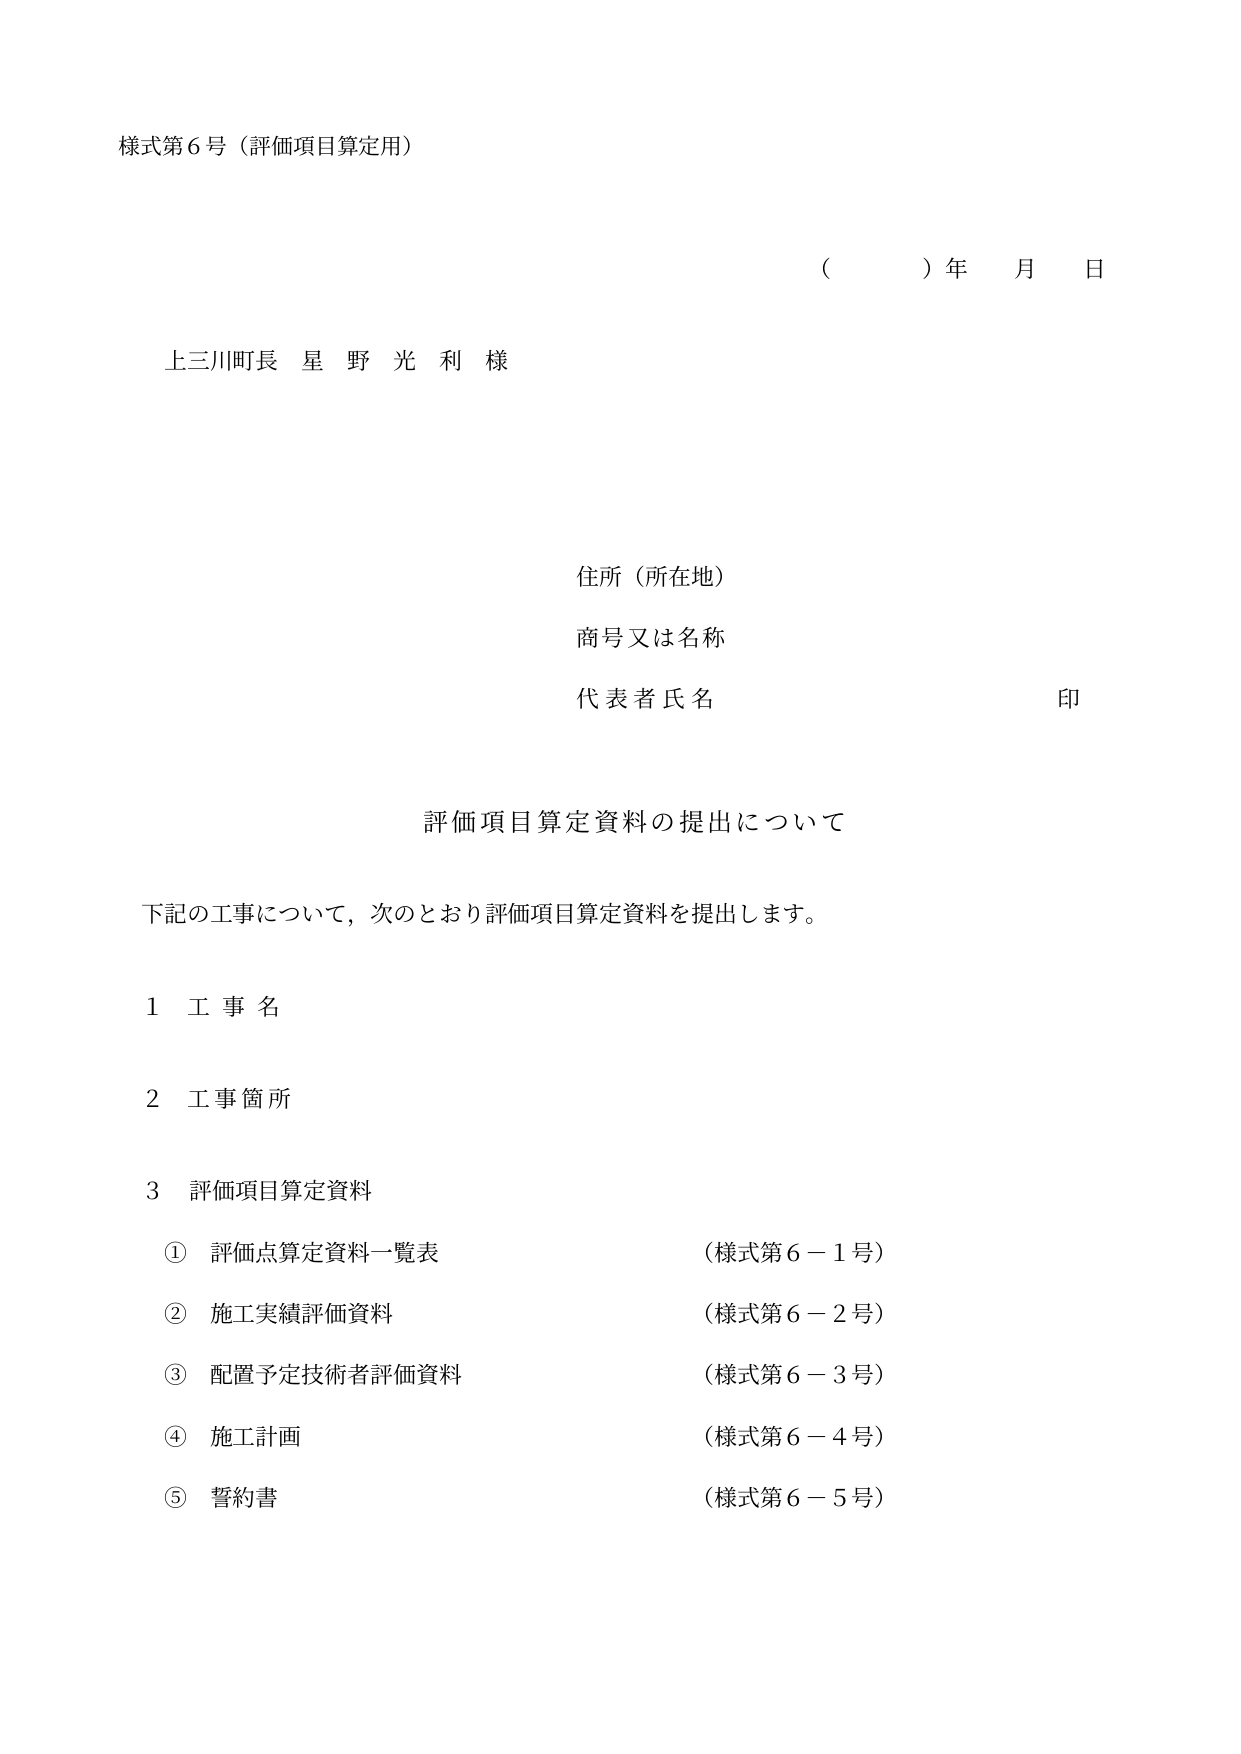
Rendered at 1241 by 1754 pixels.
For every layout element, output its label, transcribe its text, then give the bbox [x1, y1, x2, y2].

text 商号又は名称 [118, 606, 1152, 667]
text ３ 評価項目算定資料 [118, 1159, 1152, 1220]
text （ ）年 月 日 [118, 237, 1106, 298]
text 様式第６号（評価項目算定用） [118, 114, 1152, 176]
text 代表者氏名 印 [118, 667, 1152, 729]
text ⑤ 誓約書 （様式第６－５号） [118, 1466, 1152, 1528]
text ２ 工事箇所 [118, 1067, 1152, 1128]
text ③ 配置予定技術者評価資料 （様式第６－３号） [118, 1343, 1152, 1405]
text ② 施工実績評価資料 （様式第６－２号） [118, 1282, 1152, 1343]
text ④ 施工計画 （様式第６－４号） [118, 1405, 1152, 1466]
text 下記の工事について，次のとおり評価項目算定資料を提出します。 [118, 882, 1152, 944]
text 評価項目算定資料の提出について [118, 790, 1152, 852]
text ① 評価点算定資料一覧表 （様式第６－１号） [118, 1220, 1152, 1282]
text 上三川町長 星 野 光 利 様 [118, 329, 1152, 391]
text １ 工事名 [118, 974, 1152, 1036]
text 住所（所在地） [118, 544, 1152, 606]
